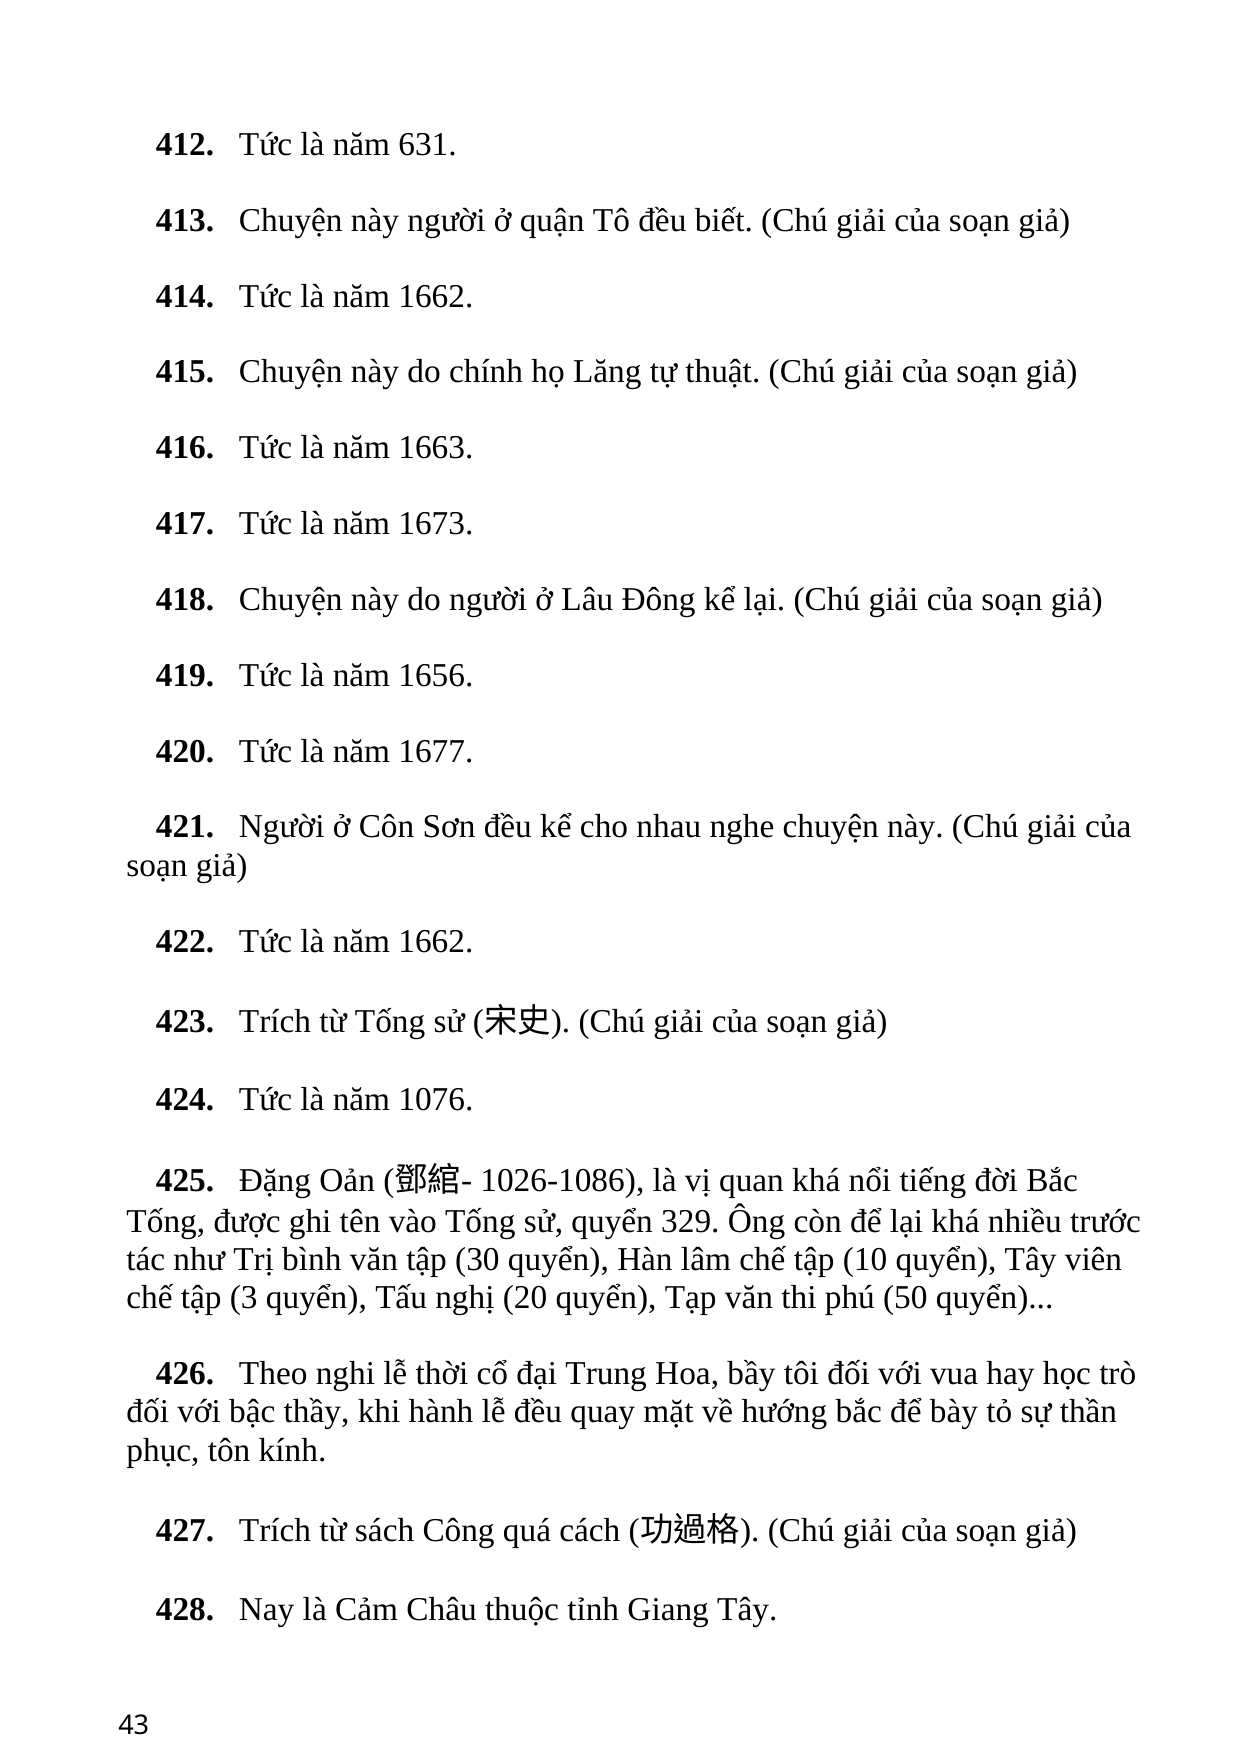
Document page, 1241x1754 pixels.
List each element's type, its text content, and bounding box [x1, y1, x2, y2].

text Tức là năm 1656. [126, 655, 1153, 693]
text Tức là năm 1673. [126, 503, 1153, 542]
text Theo nghi lễ thời cổ đại Trung Hoa, bầy tôi đối với vua hay học trò đối với bậc thầy, khi hành lễ đều quay mặt về hướng bắc để bày tỏ sự thần phục, tôn kính. [126, 1353, 1153, 1468]
text Chuyện này do chính họ Lăng tự thuật. (Chú giải của soạn giả) [126, 352, 1153, 390]
text Tức là năm 1663. [126, 428, 1153, 466]
text Người ở Côn Sơn đều kể cho nhau nghe chuyện này. (Chú giải của soạn giả) [126, 807, 1153, 883]
text Tức là năm 1662. [126, 921, 1153, 959]
text Chuyện này do người ở Lâu Đông kể lại. (Chú giải của soạn giả) [126, 579, 1153, 618]
text Tức là năm 1677. [126, 731, 1153, 769]
text Đặng Oản (鄧綰- 1026-1086), là vị quan khá nổi tiếng đời Bắc Tống, được ghi tên vào Tống sử, quyển 329. Ông còn để lại khá nhiều trước tác như Trị bình văn tập (30 quyển), Hàn lâm chế tập (10 quyển), Tây viên chế tập (3 quyển), Tấu nghị (20 quyển), Tạp văn thi phú (50 quyển)... [126, 1156, 1153, 1316]
text Trích từ sách Công quá cách (功過格). (Chú giải của soạn giả) [126, 1506, 1153, 1551]
text Tức là năm 631. [126, 124, 1153, 163]
text Trích từ Tống sử (宋史). (Chú giải của soạn giả) [126, 997, 1153, 1042]
text Nay là Cảm Châu thuộc tỉnh Giang Tây. [126, 1589, 1153, 1627]
text Chuyện này người ở quận Tô đều biết. (Chú giải của soạn giả) [126, 200, 1153, 238]
text Tức là năm 1076. [126, 1080, 1153, 1118]
text Tức là năm 1662. [126, 276, 1153, 314]
